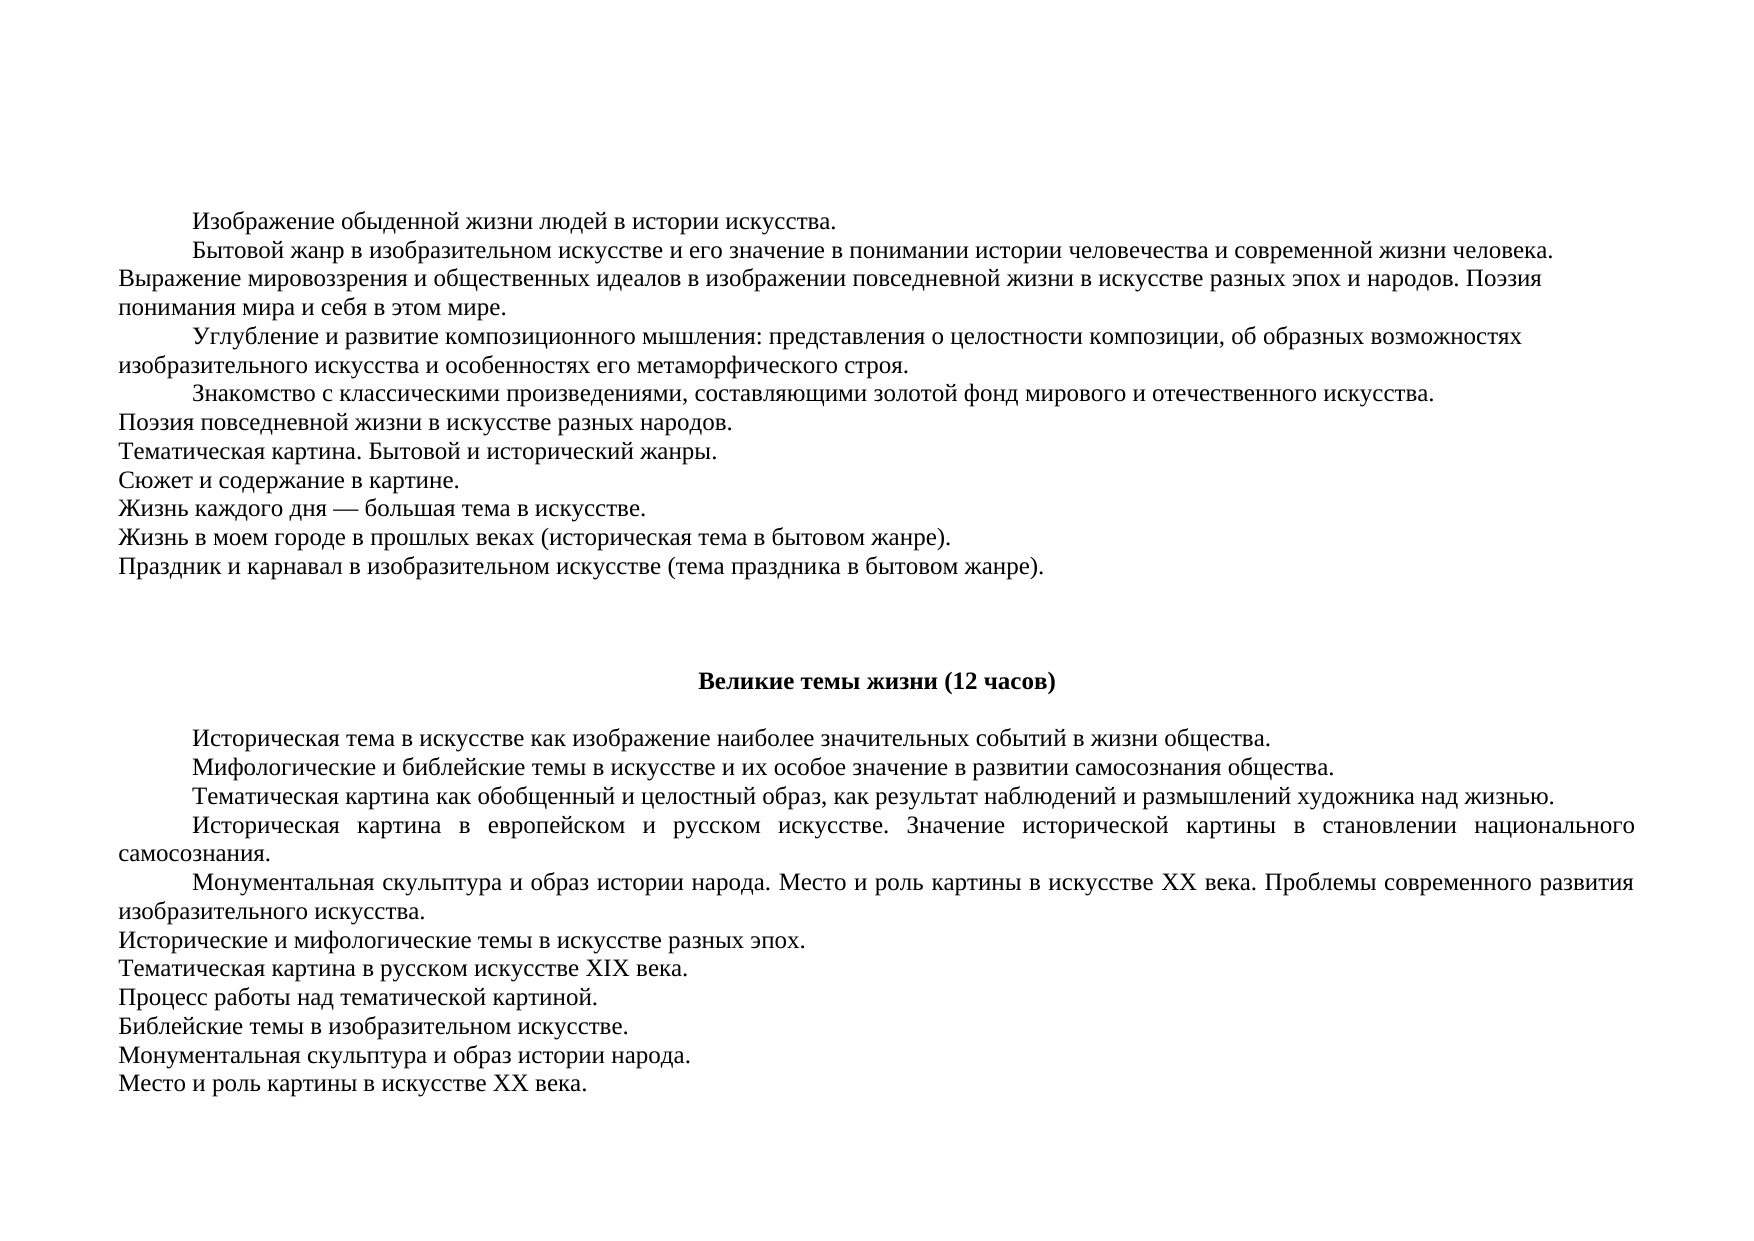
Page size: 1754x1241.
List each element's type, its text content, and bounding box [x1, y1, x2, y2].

text Тематическая картина в русском искусстве XIX века. [118, 953, 1636, 982]
text Великие темы жизни (12 часов) [118, 666, 1636, 695]
text Процесс работы над тематической картиной. [118, 982, 1636, 1011]
text Исторические и мифологические темы в искусстве разных эпох. [118, 925, 1636, 953]
text Мифологические и библейские темы в искусстве и их особое значение в развитии самосознания общества. [118, 752, 1636, 781]
text Жизнь каждого дня — большая тема в искусстве. [118, 493, 1636, 522]
text Место и роль картины в искусстве XX века. [118, 1068, 1636, 1097]
text Знакомство с классическими произведениями, составляющими золотой фонд мирового и отечественного искусства. [118, 378, 1636, 407]
text Библейские темы в изобразительном искусстве. [118, 1011, 1636, 1040]
text Тематическая картина. Бытовой и исторический жанры. [118, 436, 1636, 465]
text Историческая тема в искусстве как изображение наиболее значительных событий в жизни общества. [118, 723, 1636, 752]
text Бытовой жанр в изобразительном искусстве и его значение в понимании истории человечества и современной жизни человека. Выражение мировоззрения и общественных идеалов в изображении повседневной жизни в искусстве разных эпох и народов. Поэзия понимания мира и себя в этом мире. [118, 235, 1636, 321]
text Изображение обыденной жизни людей в истории искусства. [118, 206, 1636, 235]
text Тематическая картина как обобщенный и целостный образ, как результат наблюдений и размышлений художника над жизнью. [118, 781, 1636, 810]
text Поэзия повседневной жизни в искусстве разных народов. [118, 407, 1636, 436]
text Монументальная скульптура и образ истории народа. [118, 1040, 1636, 1068]
text Жизнь в моем городе в прошлых веках (историческая тема в бытовом жанре). [118, 522, 1636, 551]
text Углубление и развитие композиционного мышления: представления о целостности композиции, об образных возможностях изобразительного искусства и особенностях его метаморфического строя. [118, 321, 1636, 378]
text Историческая картина в европейском и русском искусстве. Значение исторической картины в становлении национального самосознания. [118, 810, 1636, 867]
text Праздник и карнавал в изобразительном искусстве (тема праздника в бытовом жанре). [118, 551, 1636, 580]
text Монументальная скульптура и образ истории народа. Место и роль картины в искусстве ХХ века. Проблемы современного развития изобразительного искусства. [118, 867, 1636, 925]
text Сюжет и содержание в картине. [118, 465, 1636, 493]
